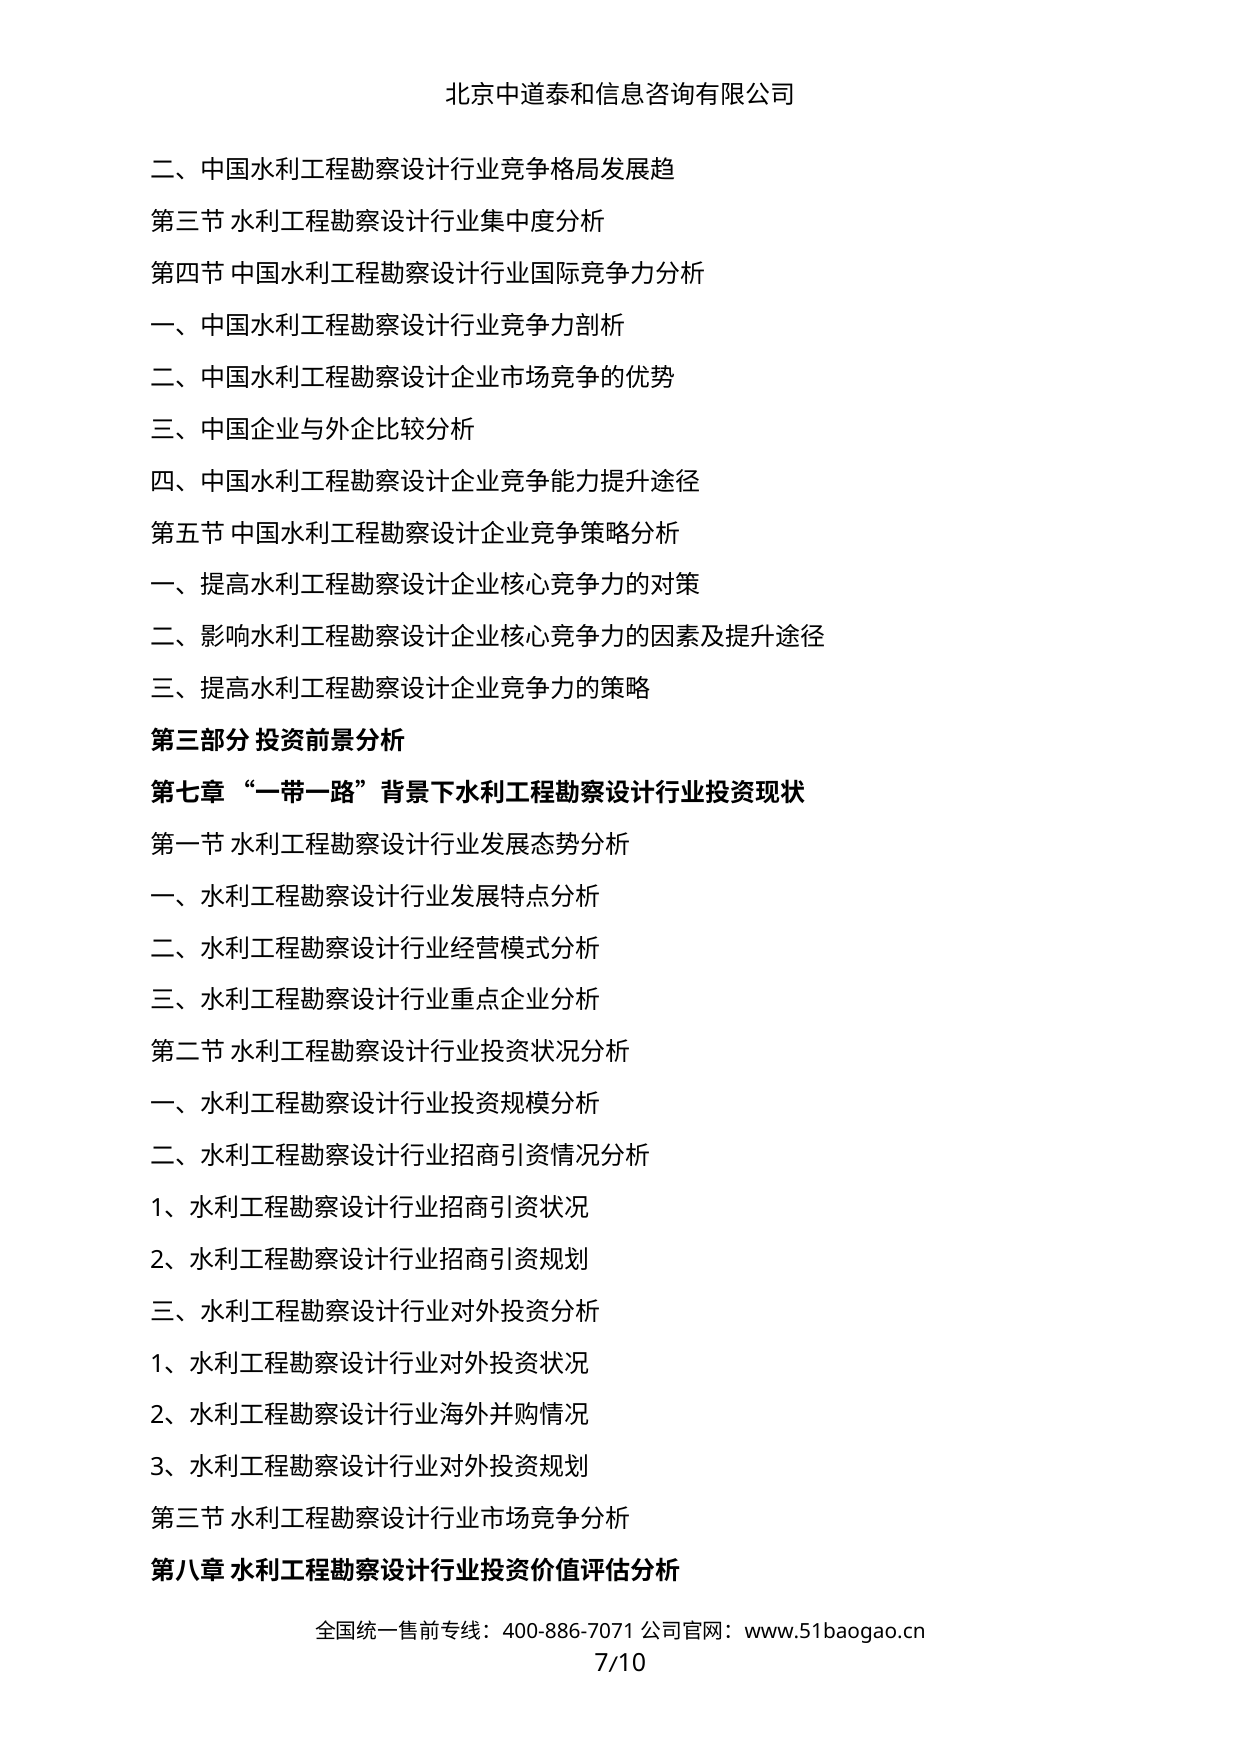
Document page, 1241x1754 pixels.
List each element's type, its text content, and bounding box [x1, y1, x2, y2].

text 二、水利工程勘察设计行业经营模式分析 [150, 928, 1090, 964]
text 1、水利工程勘察设计行业招商引资状况 [150, 1187, 1090, 1224]
text 二、中国水利工程勘察设计行业竞争格局发展趋 [150, 150, 1090, 186]
text 三、提高水利工程勘察设计企业竞争力的策略 [150, 669, 1090, 705]
text 一、提高水利工程勘察设计企业核心竞争力的对策 [150, 565, 1090, 601]
text 一、水利工程勘察设计行业投资规模分析 [150, 1084, 1090, 1120]
text 第五节 中国水利工程勘察设计企业竞争策略分析 [150, 513, 1090, 549]
text 二、影响水利工程勘察设计企业核心竞争力的因素及提升途径 [150, 617, 1090, 653]
text 三、水利工程勘察设计行业对外投资分析 [150, 1291, 1090, 1327]
text 三、中国企业与外企比较分析 [150, 409, 1090, 446]
text 第七章 “一带一路”背景下水利工程勘察设计行业投资现状 [150, 772, 1090, 809]
text 2、水利工程勘察设计行业招商引资规划 [150, 1239, 1090, 1276]
text 第三节 水利工程勘察设计行业集中度分析 [150, 202, 1090, 238]
text 第三节 水利工程勘察设计行业市场竞争分析 [150, 1499, 1090, 1535]
text 3、水利工程勘察设计行业对外投资规划 [150, 1447, 1090, 1483]
text 第八章 水利工程勘察设计行业投资价值评估分析 [150, 1551, 1090, 1587]
text 一、水利工程勘察设计行业发展特点分析 [150, 876, 1090, 912]
text 三、水利工程勘察设计行业重点企业分析 [150, 980, 1090, 1016]
text 二、水利工程勘察设计行业招商引资情况分析 [150, 1136, 1090, 1172]
text 第一节 水利工程勘察设计行业发展态势分析 [150, 824, 1090, 861]
text 第四节 中国水利工程勘察设计行业国际竞争力分析 [150, 254, 1090, 290]
text 2、水利工程勘察设计行业海外并购情况 [150, 1395, 1090, 1431]
text 第三部分 投资前景分析 [150, 721, 1090, 757]
text 一、中国水利工程勘察设计行业竞争力剖析 [150, 306, 1090, 342]
text 1、水利工程勘察设计行业对外投资状况 [150, 1343, 1090, 1379]
text 四、中国水利工程勘察设计企业竞争能力提升途径 [150, 461, 1090, 497]
text 第二节 水利工程勘察设计行业投资状况分析 [150, 1032, 1090, 1068]
text 二、中国水利工程勘察设计企业市场竞争的优势 [150, 357, 1090, 394]
